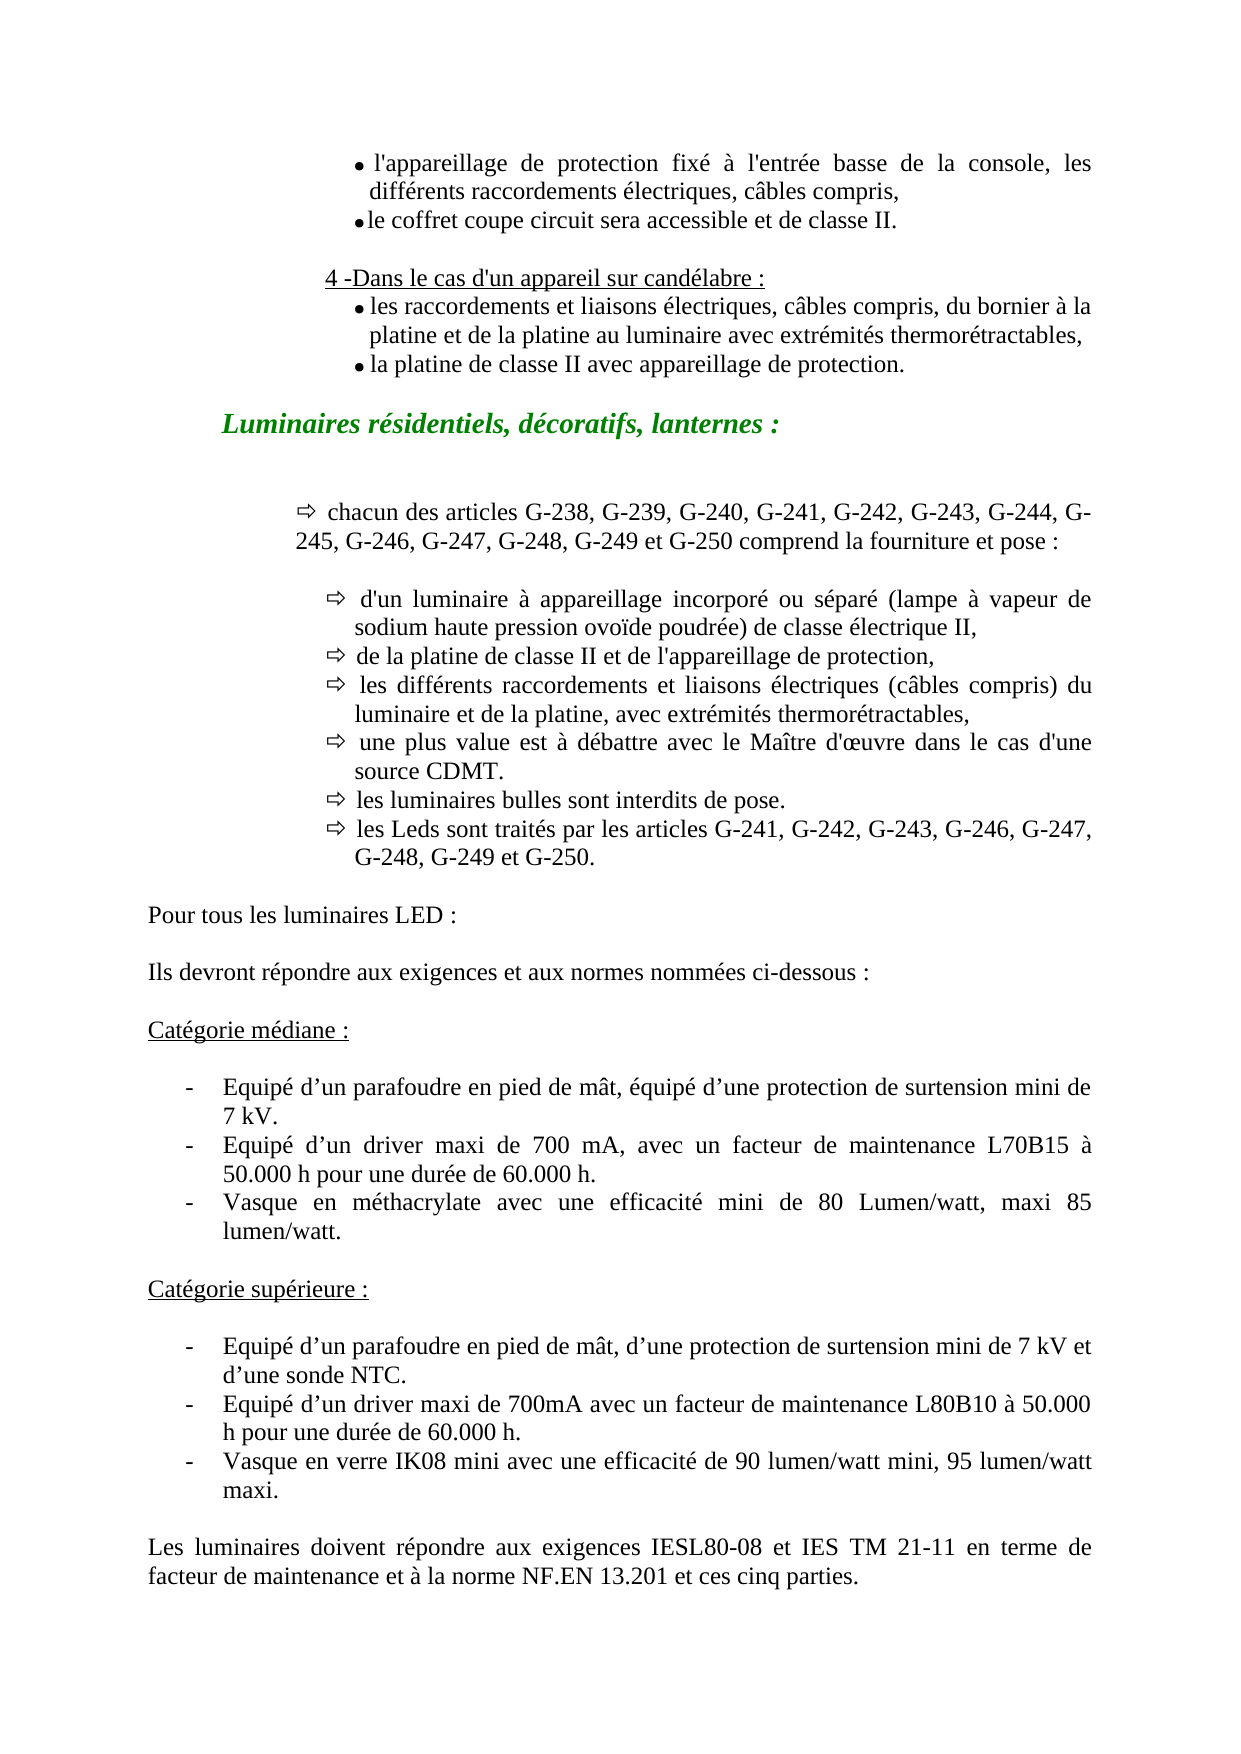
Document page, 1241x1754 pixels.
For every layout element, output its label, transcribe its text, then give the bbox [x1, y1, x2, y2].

text Luminaires résidentiels, décoratifs, lanternes : [221, 406, 1093, 440]
list Equipé d’un parafoudre en pied de mât, équipé d’une protection de surtension mini de 7 kV. [185, 1072, 1093, 1130]
list Equipé d’un driver maxi de 700 mA, avec un facteur de maintenance L70B15 à 50.000 h pour une durée de 60.000 h. [185, 1130, 1093, 1187]
text Catégorie supérieure : [148, 1274, 1093, 1302]
list Vasque en verre IK08 mini avec une efficacité de 90 lumen/watt mini, 95 lumen/watt maxi. [185, 1446, 1093, 1504]
text les Leds sont traités par les articles G-241, G-242, G-243, G-246, G-247, G-248, G-249 et G-250. [325, 814, 1093, 871]
text le coffret coupe circuit sera accessible et de classe II. [354, 205, 1093, 234]
list Vasque en méthacrylate avec une efficacité mini de 80 Lumen/watt, maxi 85 lumen/watt. [185, 1187, 1093, 1245]
list Equipé d’un driver maxi de 700mA avec un facteur de maintenance L80B10 à 50.000 h pour une durée de 60.000 h. [185, 1389, 1093, 1446]
text d'un luminaire à appareillage incorporé ou séparé (lampe à vapeur de sodium haute pression ovoïde poudrée) de classe électrique II, [325, 584, 1093, 641]
list Equipé d’un parafoudre en pied de mât, d’une protection de surtension mini de 7 kV et d’une sonde NTC. [185, 1331, 1093, 1389]
text la platine de classe II avec appareillage de protection. [354, 349, 1093, 378]
text chacun des articles G-238, G-239, G-240, G-241, G-242, G-243, G-244, G-245, G-246, G-247, G-248, G-249 et G-250 comprend la fourniture et pose : [295, 497, 1093, 555]
text une plus value est à débattre avec le Maître d'œuvre dans le cas d'une source CDMT. [325, 727, 1093, 785]
text les luminaires bulles sont interdits de pose. [325, 785, 1093, 814]
text l'appareillage de protection fixé à l'entrée basse de la console, les différents raccordements électriques, câbles compris, [354, 148, 1093, 205]
text Catégorie médiane : [148, 1015, 1093, 1044]
text Ils devront répondre aux exigences et aux normes nommées ci-dessous : [148, 957, 1093, 986]
text de la platine de classe II et de l'appareillage de protection, [325, 641, 1093, 670]
text Les luminaires doivent répondre aux exigences IESL80-08 et IES TM 21-11 en terme de facteur de maintenance et à la norme NF.EN 13.201 et ces cinq parties. [148, 1532, 1093, 1590]
text 4 -Dans le cas d'un appareil sur candélabre : [325, 263, 1093, 291]
text les différents raccordements et liaisons électriques (câbles compris) du luminaire et de la platine, avec extrémités thermorétractables, [325, 670, 1093, 727]
text les raccordements et liaisons électriques, câbles compris, du bornier à la platine et de la platine au luminaire avec extrémités thermorétractables, [354, 291, 1093, 349]
text Pour tous les luminaires LED : [148, 900, 1093, 929]
